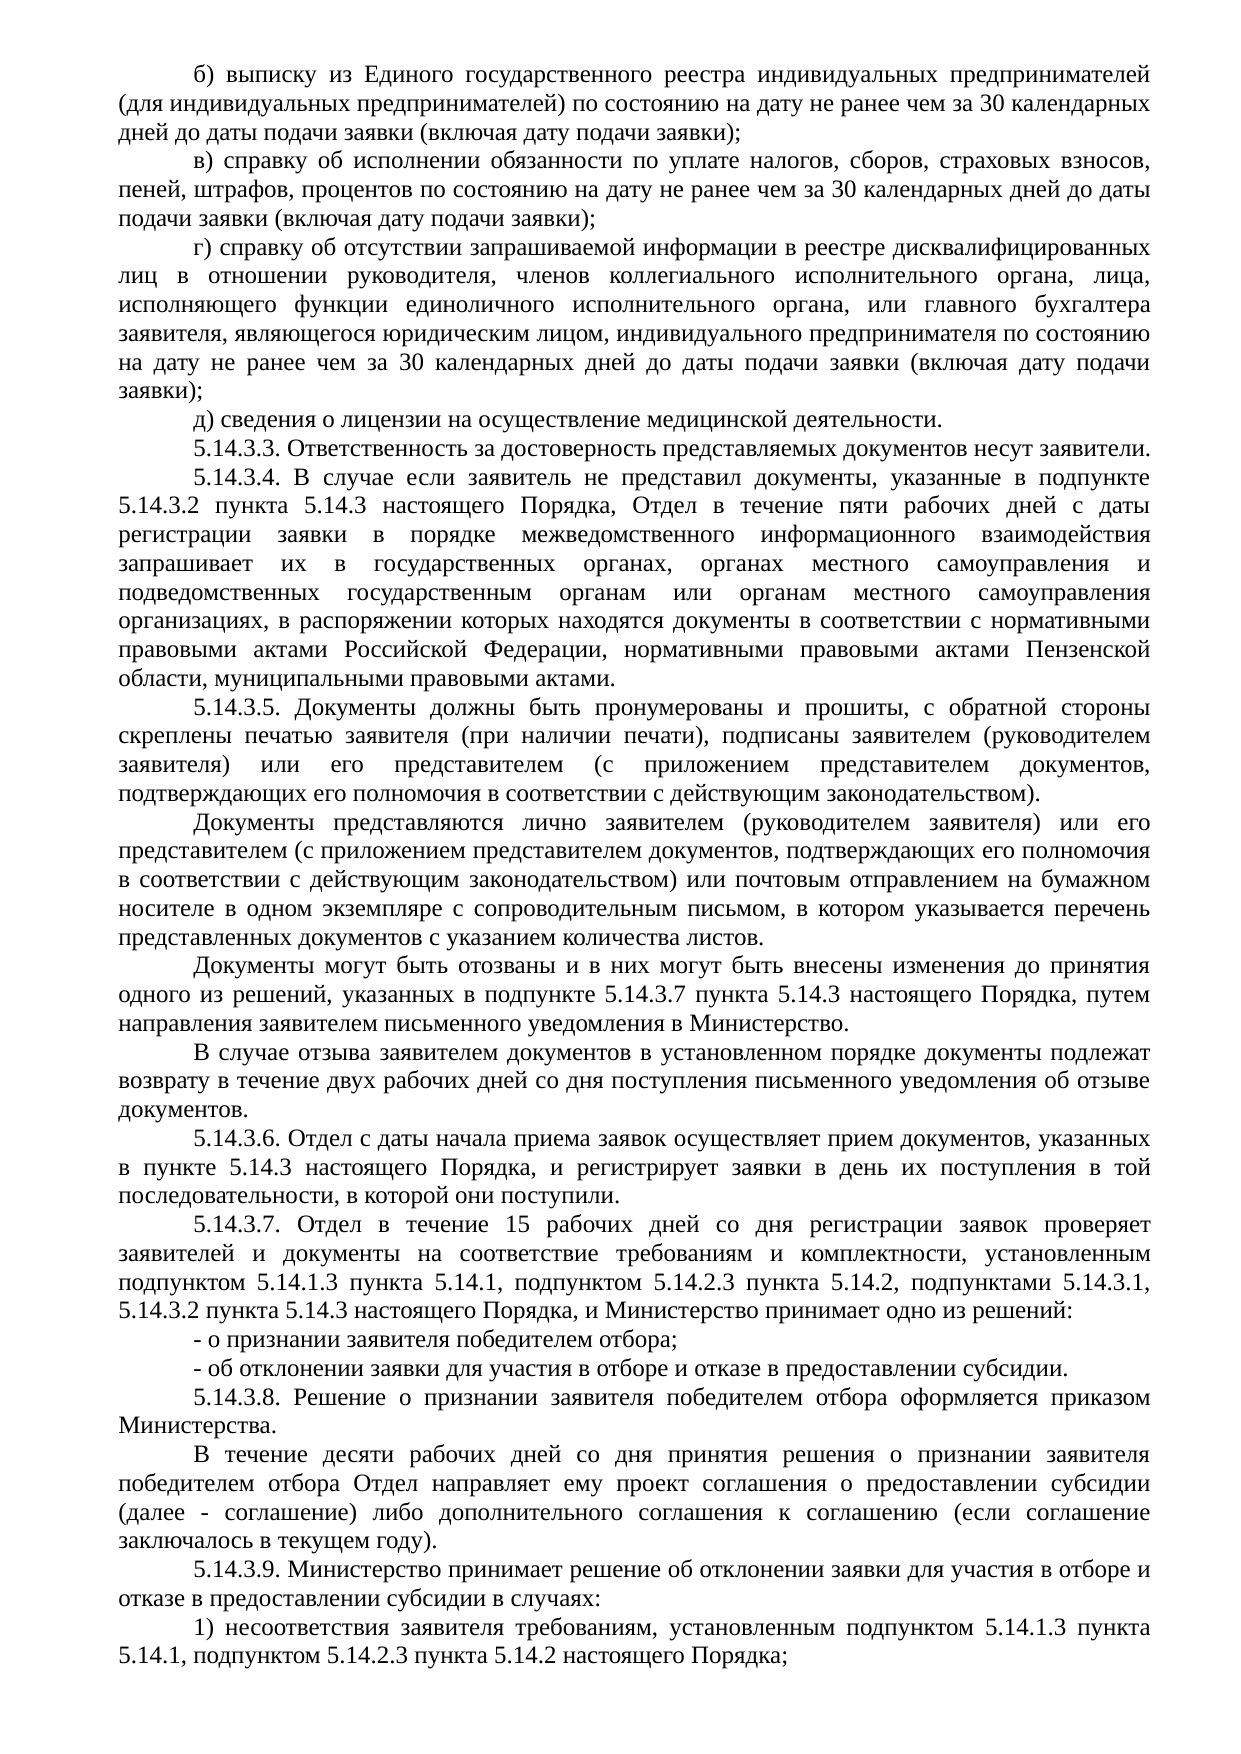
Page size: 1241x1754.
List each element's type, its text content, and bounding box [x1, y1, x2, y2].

text 5.14.3.3. Ответственность за достоверность представляемых документов несут заявители. [118, 433, 1152, 462]
text В случае отзыва заявителем документов в установленном порядке документы подлежат возврату в течение двух рабочих дней со дня поступления письменного уведомления об отзыве документов. [118, 1037, 1152, 1123]
text - о признании заявителя победителем отбора; [118, 1324, 1152, 1353]
text Документы могут быть отозваны и в них могут быть внесены изменения до принятия одного из решений, указанных в подпункте 5.14.3.7 пункта 5.14.3 настоящего Порядка, путем направления заявителем письменного уведомления в Министерство. [118, 950, 1152, 1037]
text д) сведения о лицензии на осуществление медицинской деятельности. [118, 404, 1152, 433]
text 5.14.3.8. Решение о признании заявителя победителем отбора оформляется приказом Министерства. [118, 1382, 1152, 1439]
text 1) несоответствия заявителя требованиям, установленным подпунктом 5.14.1.3 пункта 5.14.1, подпунктом 5.14.2.3 пункта 5.14.2 настоящего Порядка; [118, 1612, 1152, 1669]
text 5.14.3.7. Отдел в течение 15 рабочих дней со дня регистрации заявок проверяет заявителей и документы на соответствие требованиям и комплектности, установленным подпунктом 5.14.1.3 пункта 5.14.1, подпунктом 5.14.2.3 пункта 5.14.2, подпунктами 5.14.3.1, 5.14.3.2 пункта 5.14.3 настоящего Порядка, и Министерство принимает одно из решений: [118, 1209, 1152, 1324]
text В течение десяти рабочих дней со дня принятия решения о признании заявителя победителем отбора Отдел направляет ему проект соглашения о предоставлении субсидии (далее - соглашение) либо дополнительного соглашения к соглашению (если соглашение заключалось в текущем году). [118, 1439, 1152, 1554]
text Документы представляются лично заявителем (руководителем заявителя) или его представителем (с приложением представителем документов, подтверждающих его полномочия в соответствии с действующим законодательством) или почтовым отправлением на бумажном носителе в одном экземпляре с сопроводительным письмом, в котором указывается перечень представленных документов с указанием количества листов. [118, 807, 1152, 950]
text - об отклонении заявки для участия в отборе и отказе в предоставлении субсидии. [118, 1353, 1152, 1382]
text 5.14.3.6. Отдел с даты начала приема заявок осуществляет прием документов, указанных в пункте 5.14.3 настоящего Порядка, и регистрирует заявки в день их поступления в той последовательности, в которой они поступили. [118, 1123, 1152, 1209]
text в) справку об исполнении обязанности по уплате налогов, сборов, страховых взносов, пеней, штрафов, процентов по состоянию на дату не ранее чем за 30 календарных дней до даты подачи заявки (включая дату подачи заявки); [118, 145, 1152, 232]
text г) справку об отсутствии запрашиваемой информации в реестре дисквалифицированных лиц в отношении руководителя, членов коллегиального исполнительного органа, лица, исполняющего функции единоличного исполнительного органа, или главного бухгалтера заявителя, являющегося юридическим лицом, индивидуального предпринимателя по состоянию на дату не ранее чем за 30 календарных дней до даты подачи заявки (включая дату подачи заявки); [118, 232, 1152, 404]
text 5.14.3.5. Документы должны быть пронумерованы и прошиты, с обратной стороны скреплены печатью заявителя (при наличии печати), подписаны заявителем (руководителем заявителя) или его представителем (с приложением представителем документов, подтверждающих его полномочия в соответствии с действующим законодательством). [118, 692, 1152, 807]
text б) выписку из Единого государственного реестра индивидуальных предпринимателей (для индивидуальных предпринимателей) по состоянию на дату не ранее чем за 30 календарных дней до даты подачи заявки (включая дату подачи заявки); [118, 59, 1152, 145]
text 5.14.3.9. Министерство принимает решение об отклонении заявки для участия в отборе и отказе в предоставлении субсидии в случаях: [118, 1554, 1152, 1612]
text 5.14.3.4. В случае если заявитель не представил документы, указанные в подпункте 5.14.3.2 пункта 5.14.3 настоящего Порядка, Отдел в течение пяти рабочих дней с даты регистрации заявки в порядке межведомственного информационного взаимодействия запрашивает их в государственных органах, органах местного самоуправления и подведомственных государственным органам или органам местного самоуправления организациях, в распоряжении которых находятся документы в соответствии с нормативными правовыми актами Российской Федерации, нормативными правовыми актами Пензенской области, муниципальными правовыми актами. [118, 462, 1152, 692]
